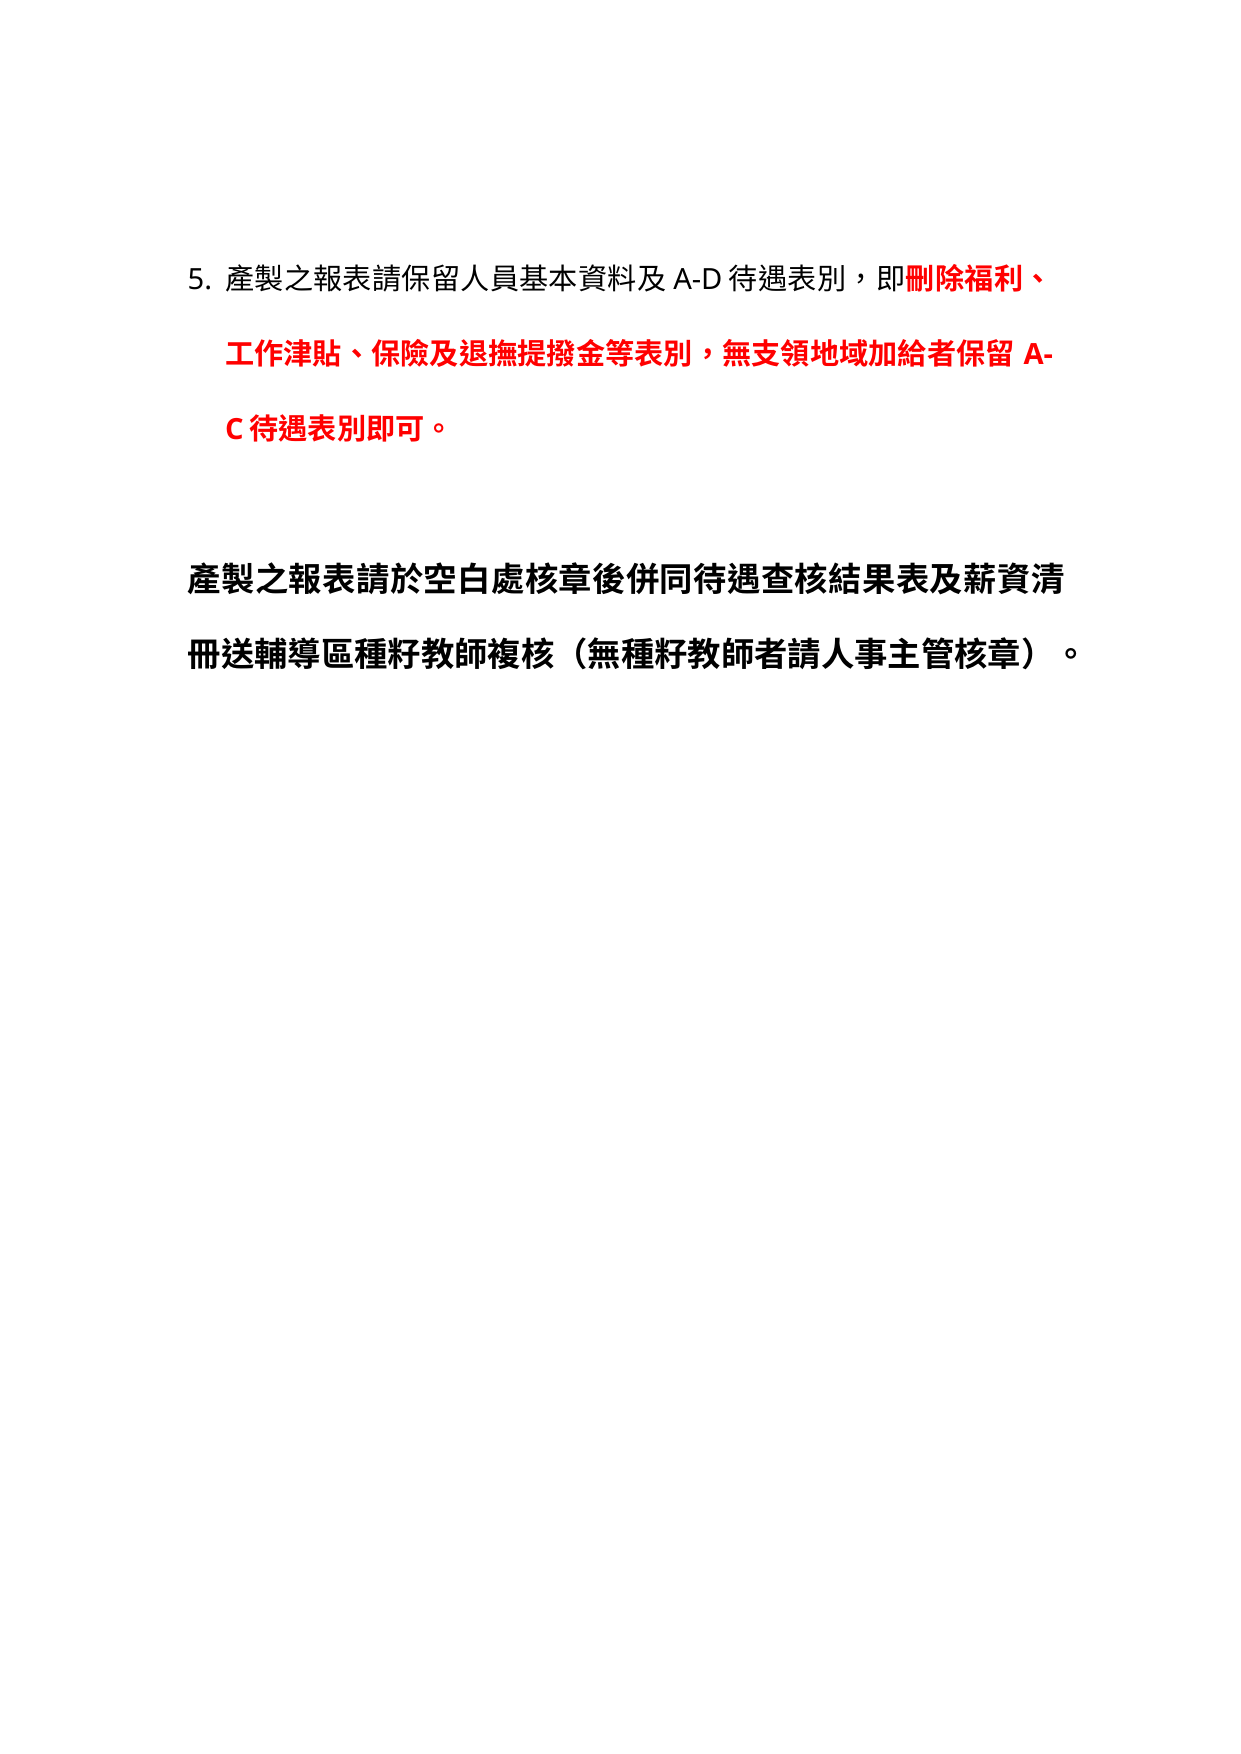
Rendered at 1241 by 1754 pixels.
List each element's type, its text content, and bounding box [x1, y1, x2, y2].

text 產製之報表請於空白處核章後併同待遇查核結果表及薪資清冊送輔導區種籽教師複核（無種籽教師者請人事主管核章）。 [187, 539, 1065, 689]
list 產製之報表請保留人員基本資料及A-D待遇表別，即刪除福利、工作津貼、保險及退撫提撥金等表別，無支領地域加給者保留A-C待遇表別即可。 [187, 239, 1053, 464]
